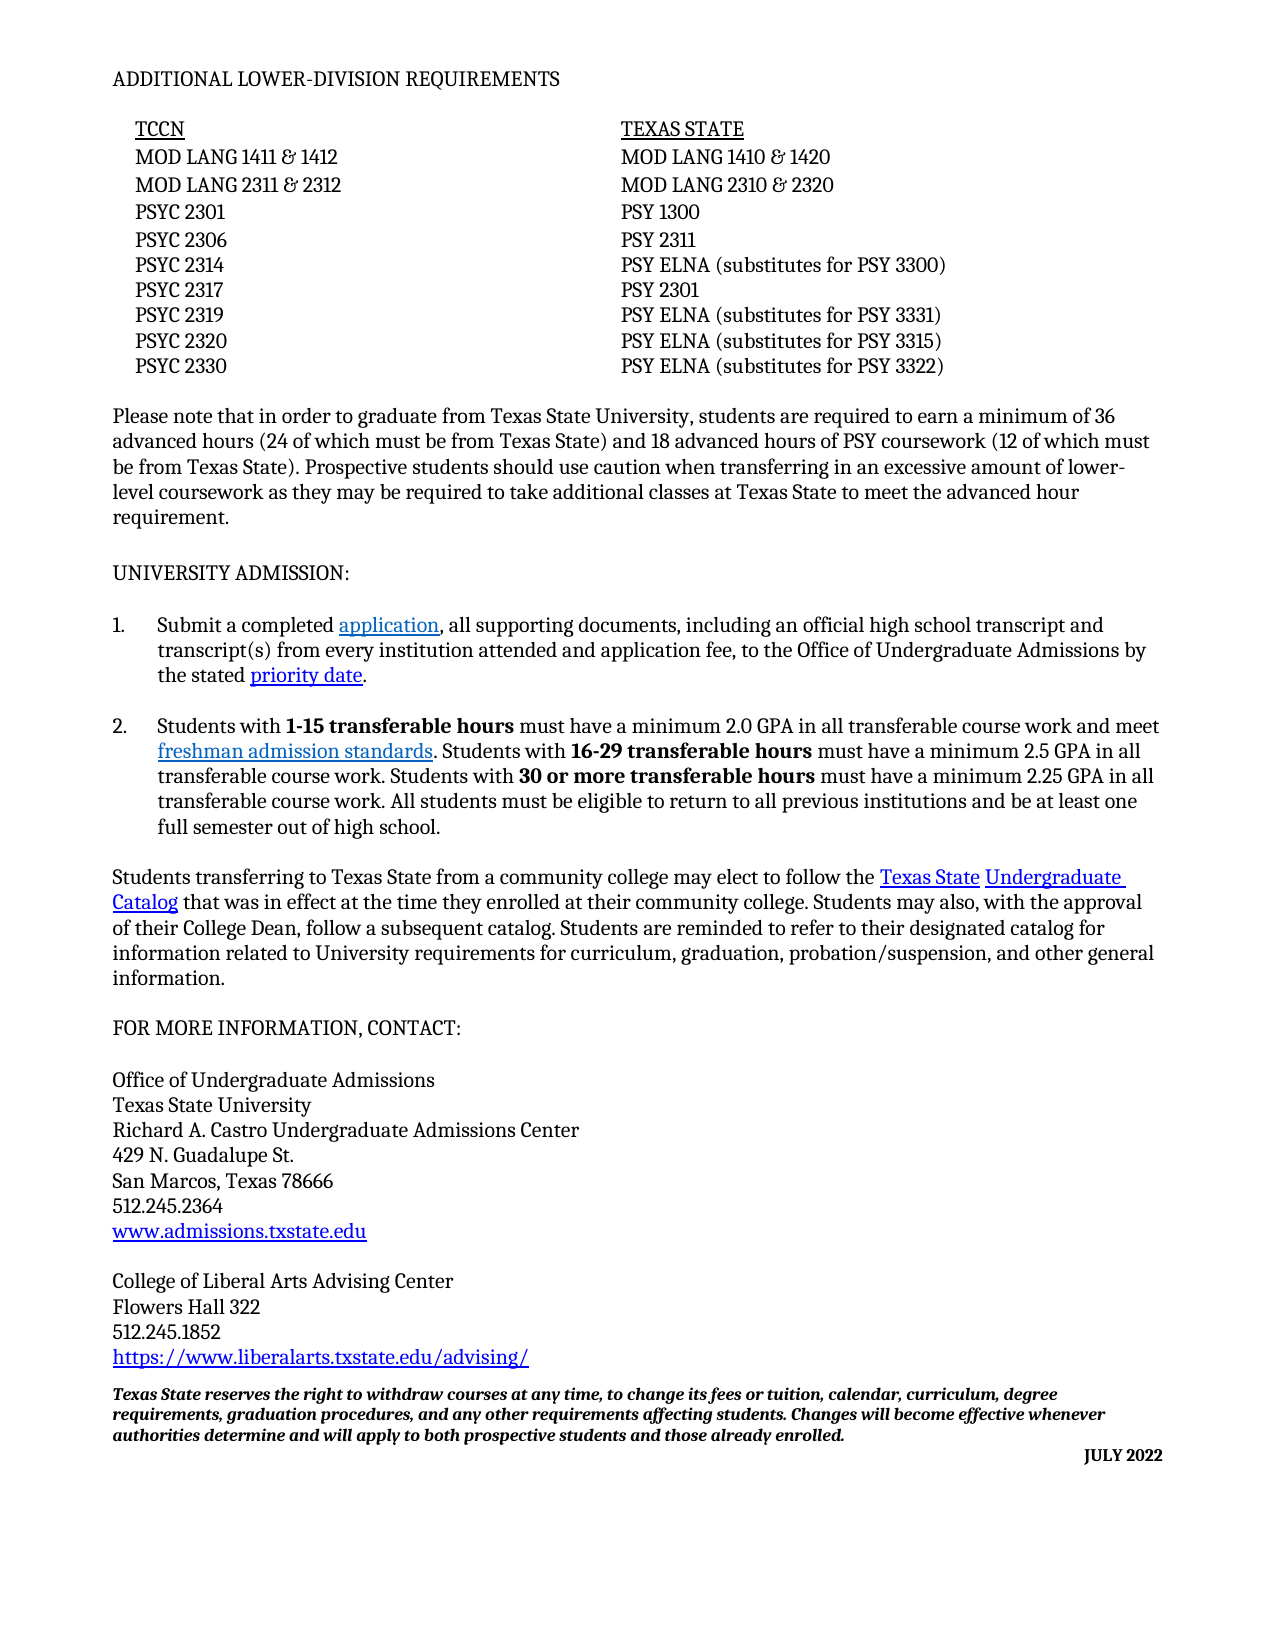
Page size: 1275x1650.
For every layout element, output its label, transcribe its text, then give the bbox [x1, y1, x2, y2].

subtitle UNIVERSITY ADMISSION: [112, 561, 1162, 586]
table_cell MOD LANG 1411 & 1412 [124, 145, 609, 172]
text Richard A. Castro Undergraduate Admissions Center [112, 1118, 1162, 1143]
subtitle Please note that in order to graduate from Texas State University, students are required to earn a minimum of 36 advanced hours (24 of which must be from Texas State) and 18 advanced hours of PSY coursework (12 of which must be from Texas State). Prospective students should use caution when transferring in an excessive amount of lower-level coursework as they may be required to take additional classes at Texas State to meet the advanced hour requirement. [112, 404, 1162, 530]
text San Marcos, Texas 78666 [112, 1168, 1162, 1194]
table_cell MOD LANG 2311 & 2312 [124, 172, 609, 200]
text 429 N. Guadalupe St. [112, 1143, 1162, 1168]
subtitle FOR MORE INFORMATION, CONTACT: [112, 1016, 1162, 1041]
list Submit a completed application, all supporting documents, including an official high school transcript and transcript(s) from every institution attended and application fee, to the Office of Undergraduate Admissions by the stated priority date. [112, 613, 1162, 688]
table_header TCCN [124, 117, 609, 145]
subtitle ADDITIONAL LOWER-DIVISION REQUIREMENTS [112, 67, 1162, 92]
text Flowers Hall 322 [112, 1294, 1162, 1320]
text 512.245.2364 [112, 1194, 1162, 1219]
text 512.245.1852 [112, 1320, 1162, 1345]
table_cell PSY 2311 PSY ELNA (substitutes for PSY 3300) [609, 228, 1097, 278]
list Students with 1-15 transferable hours must have a minimum 2.0 GPA in all transferable course work and meet freshman admission standards. Students with 16-29 transferable hours must have a minimum 2.5 GPA in all transferable course work. Students with 30 or more transferable hours must have a minimum 2.25 GPA in all transferable course work. All students must be eligible to return to all previous institutions and be at least one full semester out of high school. [112, 713, 1162, 839]
text www.admissions.txstate.edu [112, 1219, 1162, 1244]
text https://www.liberalarts.txstate.edu/advising/ [112, 1345, 1162, 1370]
table_cell PSYC 2306 PSYC 2314 [124, 228, 609, 278]
table_cell PSYC 2301 [124, 200, 609, 227]
text College of Liberal Arts Advising Center [112, 1269, 1162, 1294]
text Students transferring to Texas State from a community college may elect to follow the Texas State Undergraduate Catalog that was in effect at the time they enrolled at their community college. Students may also, with the approval of their College Dean, follow a subsequent catalog. Students are reminded to refer to their designated catalog for information related to University requirements for curriculum, graduation, probation/suspension, and other general information. [112, 865, 1162, 991]
table_cell MOD LANG 2310 & 2320 [609, 172, 1097, 200]
text JULY 2022 [112, 1446, 1162, 1466]
table_cell MOD LANG 1410 & 1420 [609, 145, 1097, 172]
text Office of Undergraduate Admissions [112, 1068, 1162, 1093]
table_cell PSY 2301 PSY ELNA (substitutes for PSY 3331) PSY ELNA (substitutes for PSY 3315) PSY ELNA (substitutes for PSY 3322) [609, 278, 1097, 379]
text Texas State University [112, 1093, 1162, 1118]
text Texas State reserves the right to withdraw courses at any time, to change its fees or tuition, calendar, curriculum, degree requirements, graduation procedures, and any other requirements affecting students. Changes will become effective whenever authorities determine and will apply to both prospective students and those already enrolled. [112, 1384, 1162, 1446]
table_header TEXAS STATE [609, 117, 1097, 145]
table_cell PSYC 2317 PSYC 2319 PSYC 2320 PSYC 2330 [124, 278, 609, 379]
table_cell PSY 1300 [609, 200, 1097, 227]
